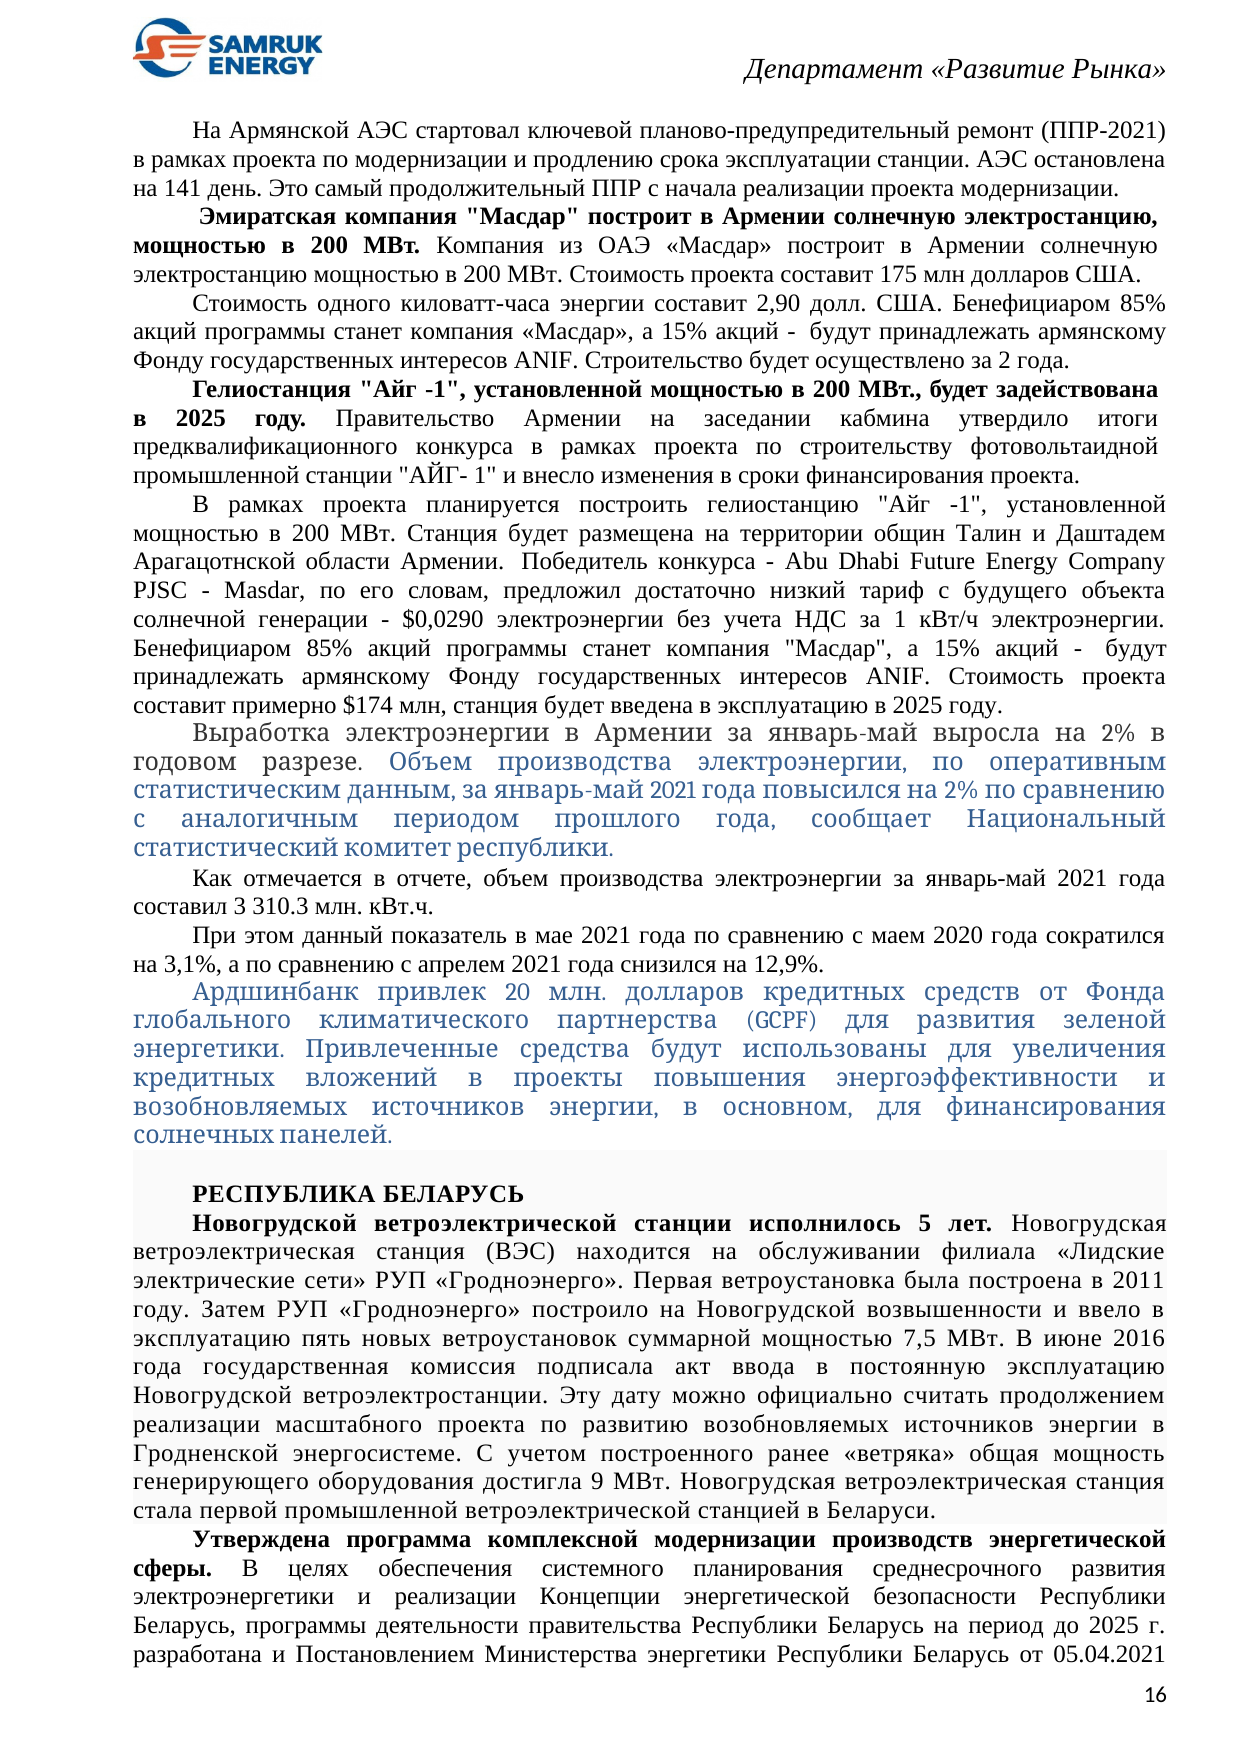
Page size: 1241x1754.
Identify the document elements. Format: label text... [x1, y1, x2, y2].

text Как отмечается в отчете, объем производства электроэнергии за январь-май 2021 года составил 3 310.3 млн. кВт.ч. [133, 863, 1167, 920]
text Новогрудской ветроэлектрической станции исполнилось 5 лет. Новогрудская ветроэлектрическая станция (ВЭС) находится на обслуживании филиала «Лидские электрические сети» РУП «Гродноэнерго». Первая ветроустановка была построена в 2011 году. Затем РУП «Гродноэнерго» построило на Новогрудской возвышенности и ввело в эксплуатацию пять новых ветроустановок суммарной мощностью 7,5 МВт. В июне 2016 года государственная комиссия подписала акт ввода в постоянную эксплуатацию Новогрудской ветроэлектростанции. Эту дату можно официально считать продолжением реализации масштабного проекта по развитию возобновляемых источников энергии в Гродненской энергосистеме. С учетом построенного ранее «ветряка» общая мощность генерирующего оборудования достигла 9 МВт. Новогрудская ветроэлектрическая станция стала первой промышленной ветроэлектрической станцией в Беларуси. [133, 1208, 1167, 1524]
text РЕСПУБЛИКА БЕЛАРУСЬ [133, 1179, 1167, 1208]
subtitle Ардшинбанк привлек 20 млн. долларов кредитных средств от Фонда глобального климатического партнерства (GCPF) для развития зеленой энергетики. Привлеченные средства будут использованы для увеличения кредитных вложений в проекты повышения энергоэффективности и возобновляемых источников энергии, в основном, для финансирования солнечных панелей. [133, 978, 1167, 1150]
text При этом данный показатель в мае 2021 года по сравнению с маем 2020 года сократился на 3,1%, а по сравнению с апрелем 2021 года снизился на 12,9%. [133, 920, 1167, 978]
text На Армянской АЭС стартовал ключевой планово-предупредительный ремонт (ППР-2021) в рамках проекта по модернизации и продлению срока эксплуатации станции. АЭС остановлена на 141 день. Это самый продолжительный ППР с начала реализации проекта модернизации. [133, 115, 1167, 201]
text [133, 1524, 1167, 1668]
text Стоимость одного киловатт-часа энергии составит 2,90 долл. США. Бенефициаром 85% акций программы станет компания «Масдар», а 15% акций - будут принадлежать армянскому Фонду государственных интересов ANIF. Строительство будет осуществлено за 2 года. [133, 288, 1167, 374]
picture [132, 17, 323, 82]
text В рамках проекта планируется построить гелиостанцию "Айг -1", установленной мощностью в 200 МВт. Станция будет размещена на территории общин Талин и Даштадем Арагацотнской области Армении. Победитель конкурса - Abu Dhabi Future Energy Company PJSC - Masdar, по его словам, предложил достаточно низкий тариф с будущего объекта солнечной генерации - $0,0290 электроэнергии без учета НДС за 1 кВт/ч электроэнергии. Бенефициаром 85% акций программы станет компания "Масдар", а 15% акций - будут принадлежать армянскому Фонду государственных интересов ANIF. Стоимость проекта составит примерно $174 млн, станция будет введена в эксплуатацию в 2025 году. [133, 489, 1167, 719]
text Эмиратская компания "Масдар" построит в Армении солнечную электростанцию, мощностью в 200 МВт. Компания из ОАЭ «Масдар» построит в Армении солнечную электростанцию мощностью в 200 МВт. Стоимость проекта составит 175 млн долларов США. [133, 201, 1159, 288]
subtitle Выработка электроэнергии в Армении за январь-май выросла на 2% в годовом разрезе. Объем производства электроэнергии, по оперативным статистическим данным, за январь-май 2021 года повысился на 2% по сравнению с аналогичным периодом прошлого года, сообщает Национальный статистический комитет республики. [133, 719, 1167, 863]
text Гелиостанция "Айг -1", установленной мощностью в 200 МВт., будет задействована в 2025 году. Правительство Армении на заседании кабмина утвердило итоги предквалификационного конкурса в рамках проекта по строительству фотовольтаидной промышленной станции "АЙГ- 1" и внесло изменения в сроки финансирования проекта. [133, 374, 1159, 489]
